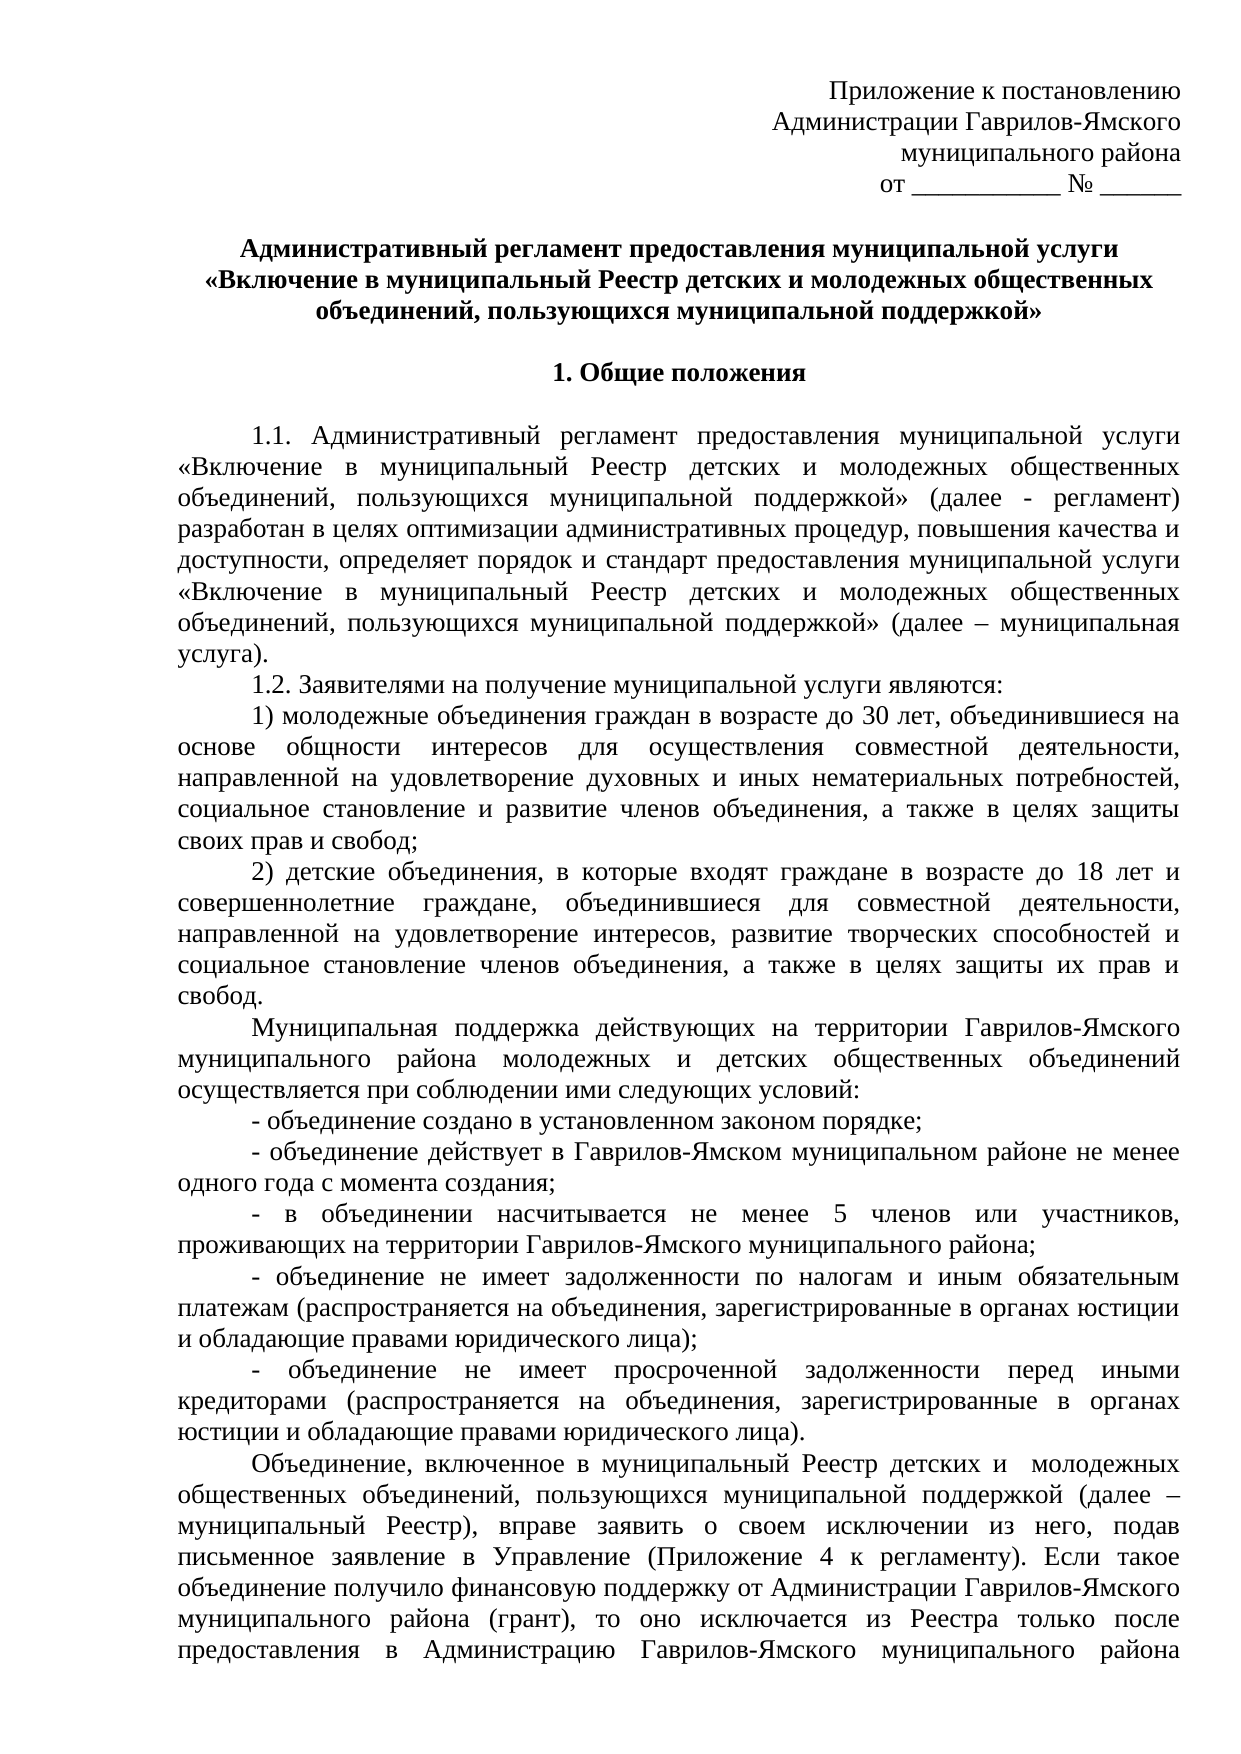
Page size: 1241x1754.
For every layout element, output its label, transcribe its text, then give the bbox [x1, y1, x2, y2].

text - в объединении насчитывается не менее 5 членов или участников, проживающих на территории Гаврилов-Ямского муниципального района; [177, 1197, 1181, 1260]
title Администрации Гаврилов-Ямского [177, 105, 1181, 136]
text - объединение не имеет просроченной задолженности перед иными кредиторами (распространяется на объединения, зарегистрированные в органах юстиции и обладающие правами юридического лица). [177, 1353, 1181, 1447]
text - объединение создано в установленном законом порядке; [177, 1104, 1181, 1135]
title Приложение к постановлению [177, 74, 1181, 105]
title от ___________ № ______ [177, 167, 1181, 198]
text 2) детские объединения, в которые входят граждане в возрасте до 18 лет и совершеннолетние граждане, объединившиеся для совместной деятельности, направленной на удовлетворение интересов, развитие творческих способностей и социальное становление членов объединения, а также в целях защиты их прав и свобод. [177, 855, 1181, 1011]
text - объединение действует в Гаврилов-Ямском муниципальном районе не менее одного года с момента создания; [177, 1135, 1181, 1197]
title Административный регламент предоставления муниципальной услуги [177, 232, 1181, 263]
text - объединение не имеет задолженности по налогам и иным обязательным платежам (распространяется на объединения, зарегистрированные в органах юстиции и обладающие правами юридического лица); [177, 1260, 1181, 1353]
text 1.1. Административный регламент предоставления муниципальной услуги «Включение в муниципальный Реестр детских и молодежных общественных объединений, пользующихся муниципальной поддержкой» (далее - регламент) разработан в целях оптимизации административных процедур, повышения качества и доступности, определяет порядок и стандарт предоставления муниципальной услуги «Включение в муниципальный Реестр детских и молодежных общественных объединений, пользующихся муниципальной поддержкой» (далее – муниципальная услуга). [177, 419, 1181, 668]
text 1. Общие положения [177, 357, 1181, 388]
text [177, 1447, 1181, 1665]
title муниципального района [177, 136, 1181, 167]
text 1) молодежные объединения граждан в возрасте до 30 лет, объединившиеся на основе общности интересов для осуществления совместной деятельности, направленной на удовлетворение духовных и иных нематериальных потребностей, социальное становление и развитие членов объединения, а также в целях защиты своих прав и свобод; [177, 699, 1181, 855]
text Муниципальная поддержка действующих на территории Гаврилов-Ямского муниципального района молодежных и детских общественных объединений осуществляется при соблюдении ими следующих условий: [177, 1011, 1181, 1104]
text 1.2. Заявителями на получение муниципальной услуги являются: [177, 668, 1181, 699]
title «Включение в муниципальный Реестр детских и молодежных общественных объединений, пользующихся муниципальной поддержкой» [177, 263, 1181, 325]
